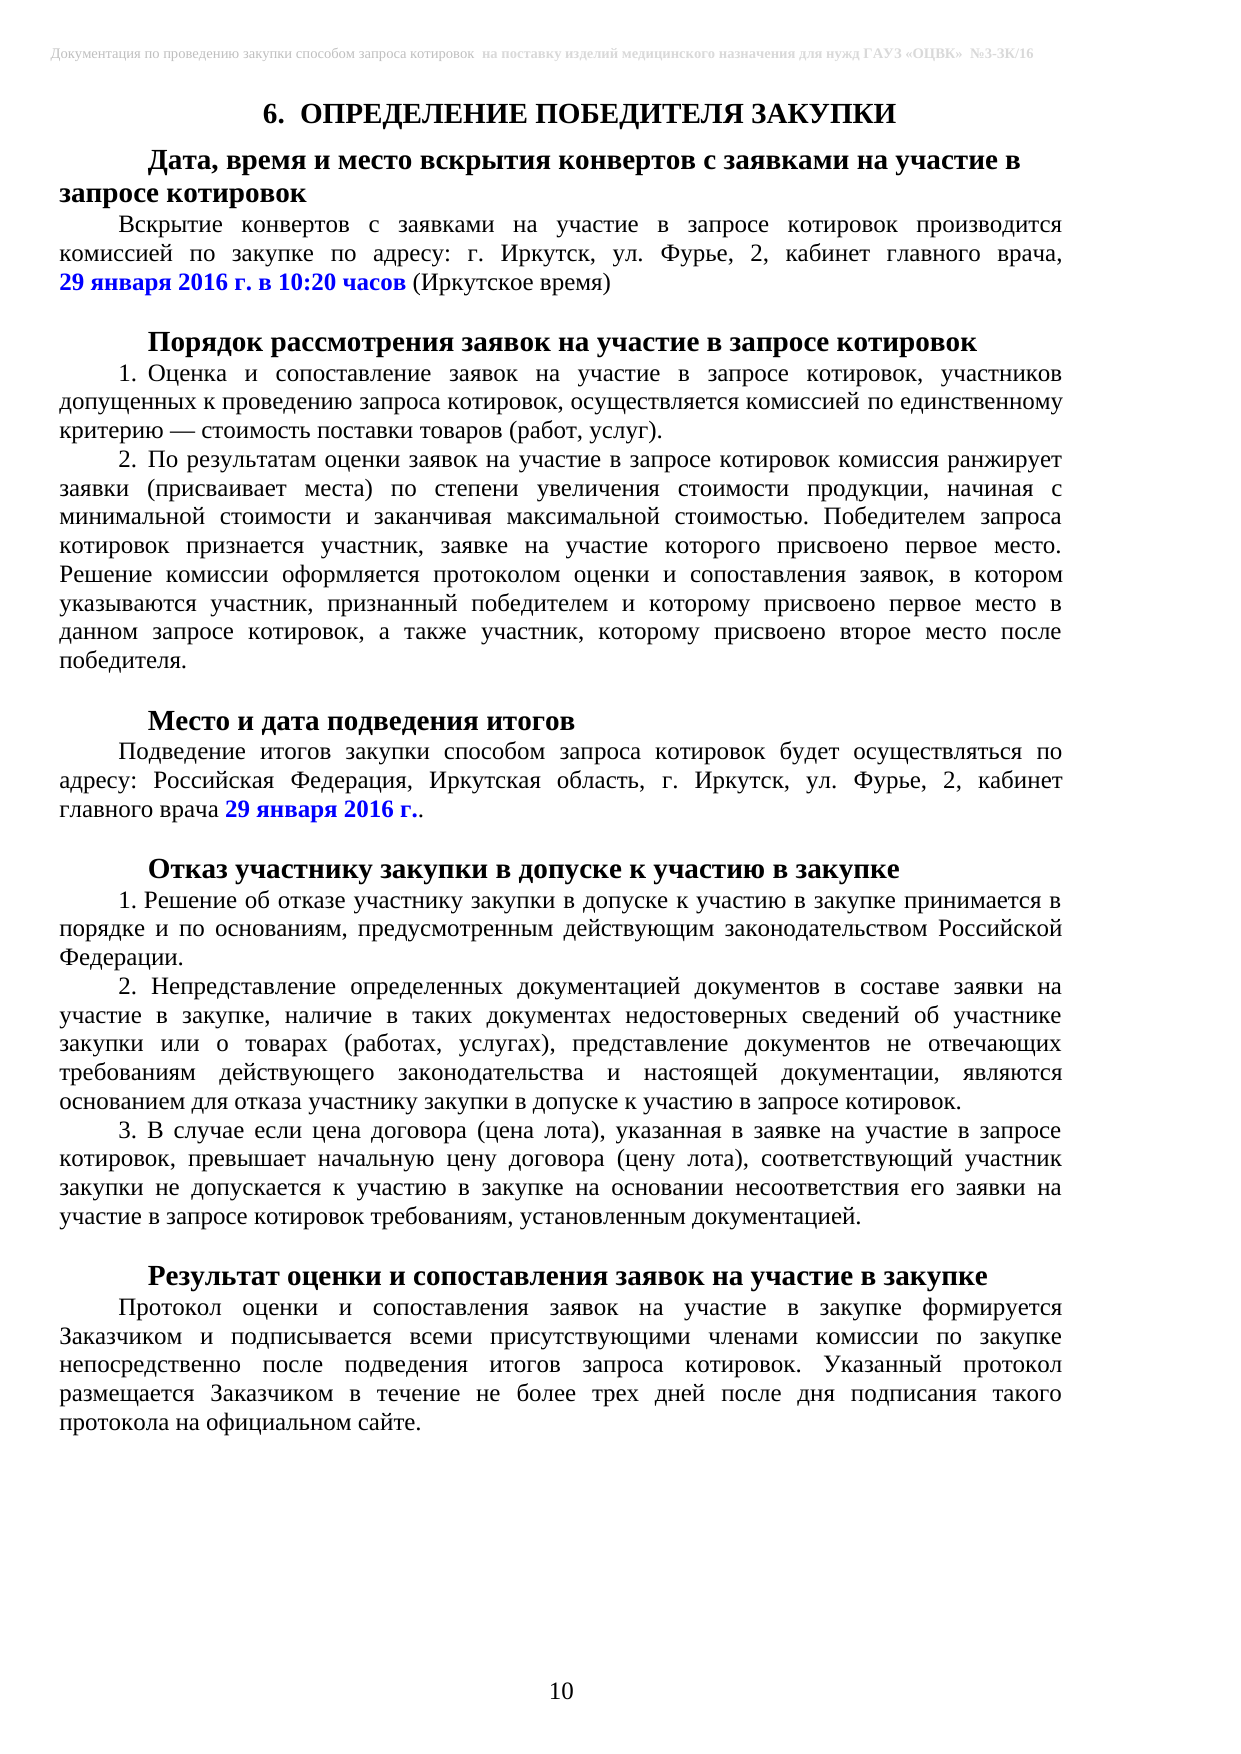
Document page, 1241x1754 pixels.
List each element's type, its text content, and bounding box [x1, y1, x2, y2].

list 2. Непредставление определенных документацией документов в составе заявки на участие в закупке, наличие в таких документах недостоверных сведений об участнике закупки или о товарах (работах, услугах), представление документов не отвечающих требованиям действующего законодательства и настоящей документации, являются основанием для отказа участнику закупки в допуске к участию в запросе котировок. [59, 971, 1063, 1115]
text Вскрытие конвертов с заявками на участие в запросе котировок производится комиссией по закупке по адресу: г. Иркутск, ул. Фурье, 2, кабинет главного врача, 29 января 2016 г. в 10:20 часов (Иркутское время) [59, 209, 1063, 295]
subtitle Дата, время и место вскрытия конвертов с заявками на участие в запросе котировок [59, 142, 1063, 209]
list Протокол оценки и сопоставления заявок на участие в закупке формируется Заказчиком и подписывается всеми присутствующими членами комиссии по закупке непосредственно после подведения итогов запроса котировок. Указанный протокол размещается Заказчиком в течение не более трех дней после дня подписания такого протокола на официальном сайте. [59, 1292, 1063, 1436]
subtitle Порядок рассмотрения заявок на участие в запросе котировок [59, 324, 1063, 358]
subtitle Отказ участнику закупки в допуске к участию в закупке [59, 851, 1063, 885]
text 1. Решение об отказе участнику закупки в допуске к участию в закупке принимается в порядке и по основаниям, предусмотренным действующим законодательством Российской Федерации. [59, 885, 1063, 971]
text 3. В случае если цена договора (цена лота), указанная в заявке на участие в запросе котировок, превышает начальную цену договора (цену лота), соответствующий участник закупки не допускается к участию в закупке на основании несоответствия его заявки на участие в запросе котировок требованиям, установленным документацией. [59, 1115, 1063, 1230]
subtitle ОПРЕДЕЛЕНИЕ ПОБЕДИТЕЛЯ ЗАКУПКИ [96, 96, 1063, 129]
list По результатам оценки заявок на участие в запросе котировок комиссия ранжирует заявки (присваивает места) по степени увеличения стоимости продукции, начиная с минимальной стоимости и заканчивая максимальной стоимостью. Победителем запроса котировок признается участник, заявке на участие которого присвоено первое место. Решение комиссии оформляется протоколом оценки и сопоставления заявок, в котором указываются участник, признанный победителем и которому присвоено первое место в данном запросе котировок, а также участник, которому присвоено второе место после победителя. [59, 444, 1063, 674]
subtitle Результат оценки и сопоставления заявок на участие в закупке [59, 1258, 1063, 1292]
subtitle Место и дата подведения итогов [59, 703, 1063, 736]
text Подведение итогов закупки способом запроса котировок будет осуществляться по адресу: Российская Федерация, Иркутская область, г. Иркутск, ул. Фурье, 2, кабинет главного врача 29 января 2016 г.. [59, 736, 1063, 822]
list Оценка и сопоставление заявок на участие в запросе котировок, участников допущенных к проведению запроса котировок, осуществляется комиссией по единственному критерию — стоимость поставки товаров (работ, услуг). [59, 358, 1063, 444]
